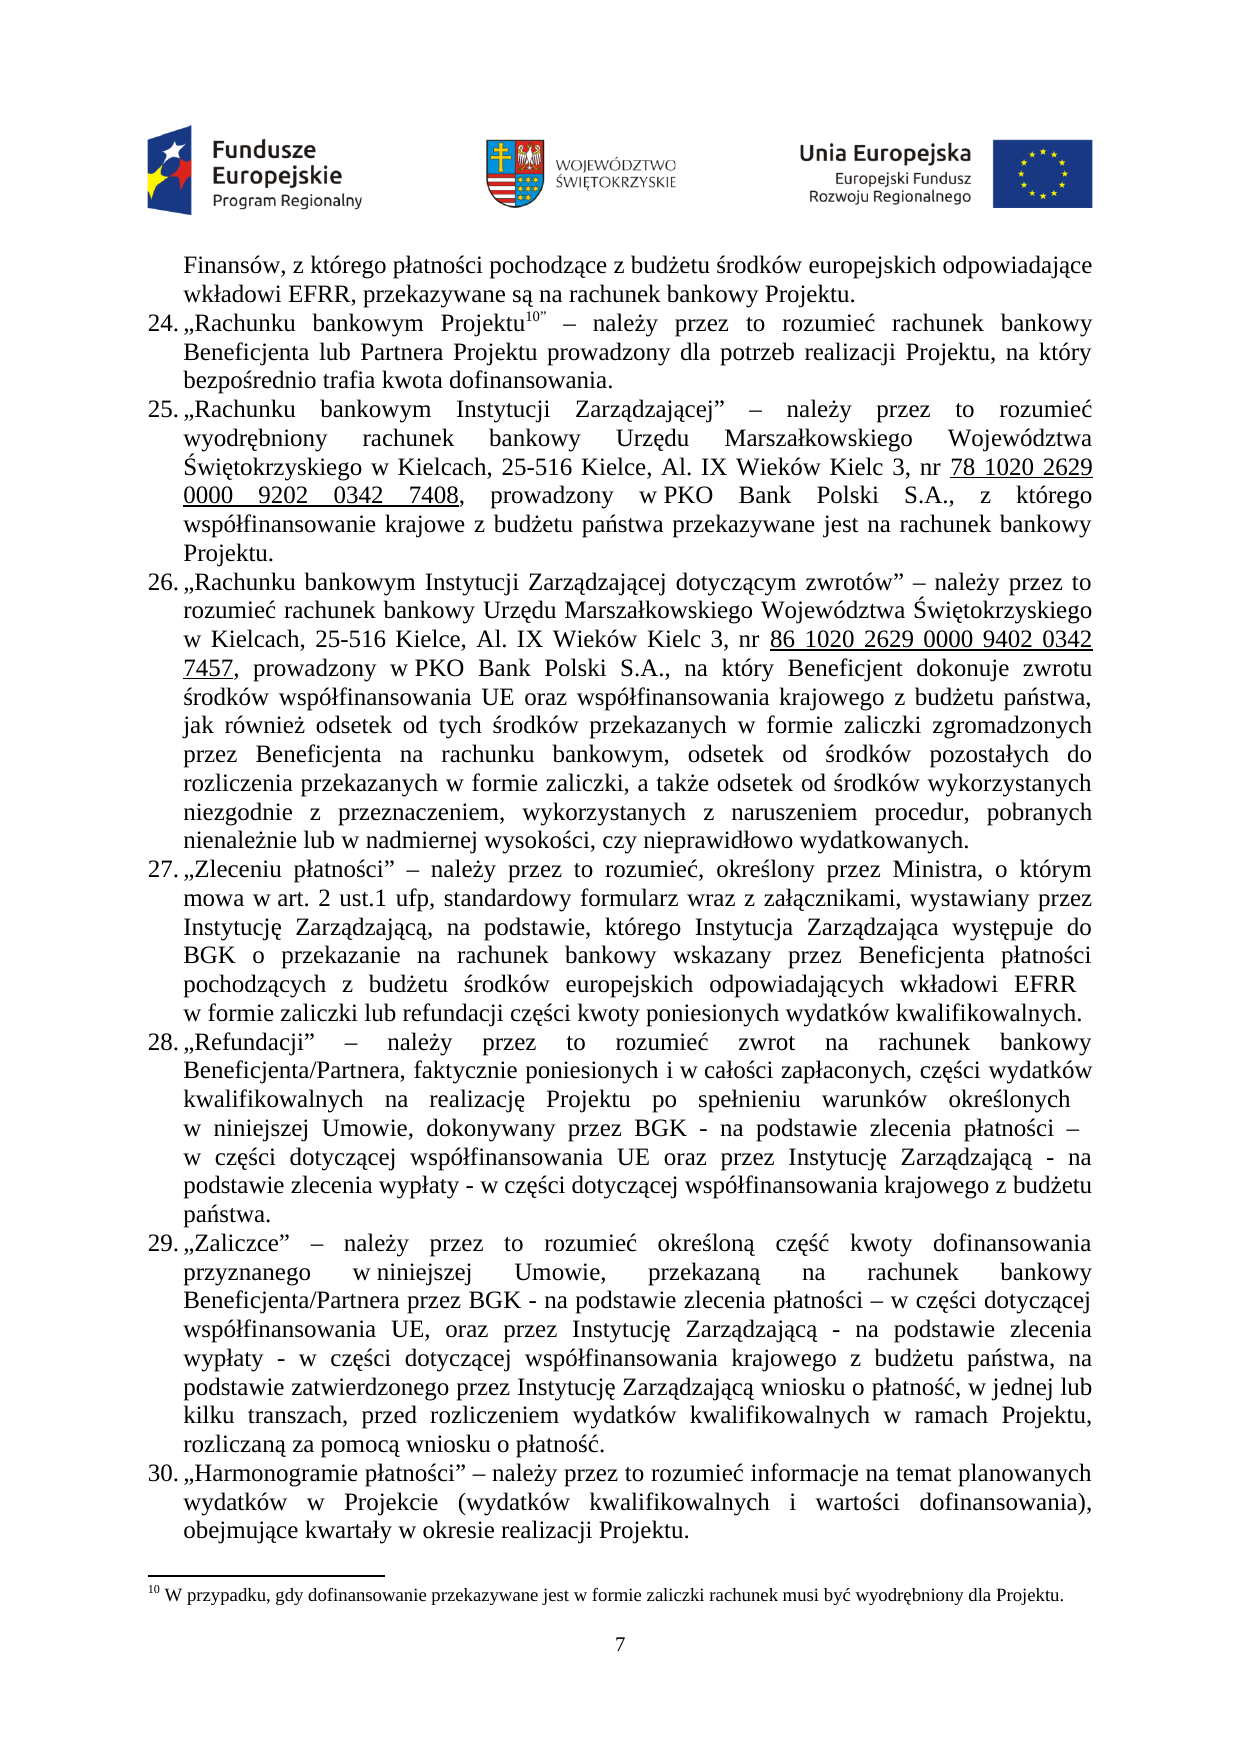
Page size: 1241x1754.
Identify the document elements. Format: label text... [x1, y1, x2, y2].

picture [800, 125, 1093, 215]
picture [147, 125, 362, 215]
list „Zaliczce” – należy przez to rozumieć określoną część kwoty dofinansowania przyznanego w niniejszej Umowie, przekazaną na rachunek bankowy Beneficjenta/Partnera przez BGK - na podstawie zlecenia płatności – w części dotyczącej współfinansowania UE, oraz przez Instytucję Zarządzającą - na podstawie zlecenia wypłaty - w części dotyczącej współfinansowania krajowego z budżetu państwa, na podstawie zatwierdzonego przez Instytucję Zarządzającą wniosku o płatność, w jednej lub kilku transzach, przed rozliczeniem wydatków kwalifikowalnych w ramach Projektu, rozliczaną za pomocą wniosku o płatność. [148, 1228, 1093, 1458]
list „Rachunku bankowym Projektu” – należy przez to rozumieć rachunek bankowy Beneficjenta lub Partnera Projektu prowadzony dla potrzeb realizacji Projektu, na który bezpośrednio trafia kwota dofinansowania. [148, 308, 1093, 394]
list „Refundacji” – należy przez to rozumieć zwrot na rachunek bankowy Beneficjenta/Partnera, faktycznie poniesionych i w całości zapłaconych, części wydatków kwalifikowalnych na realizację Projektu po spełnieniu warunków określonych w niniejszej Umowie, dokonywany przez BGK - na podstawie zlecenia płatności – w części dotyczącej współfinansowania UE oraz przez Instytucję Zarządzającą - na podstawie zlecenia wypłaty - w części dotyczącej współfinansowania krajowego z budżetu państwa. [148, 1027, 1093, 1228]
list „Zleceniu płatności” – należy przez to rozumieć, określony przez Ministra, o którym mowa w art. 2 ust.1 ufp, standardowy formularz wraz z załącznikami, wystawiany przez Instytucję Zarządzającą, na podstawie, którego Instytucja Zarządzająca występuje do BGK o przekazanie na rachunek bankowy wskazany przez Beneficjenta płatności pochodzących z budżetu środków europejskich odpowiadających wkładowi EFRR w formie zaliczki lub refundacji części kwoty poniesionych wydatków kwalifikowalnych. [148, 854, 1093, 1027]
list „Harmonogramie płatności” – należy przez to rozumieć informacje na temat planowanych wydatków w Projekcie (wydatków kwalifikowalnych i wartości dofinansowania), obejmujące kwartały w okresie realizacji Projektu. [148, 1458, 1093, 1544]
list „Rachunku bankowym Instytucji Zarządzającej dotyczącym zwrotów” – należy przez to rozumieć rachunek bankowy Urzędu Marszałkowskiego Województwa Świętokrzyskiego w Kielcach, 25-516 Kielce, Al. IX Wieków Kielc 3, nr 86 1020 2629 0000 9402 0342 7457, prowadzony w PKO Bank Polski S.A., na który Beneficjent dokonuje zwrotu środków współfinansowania UE oraz współfinansowania krajowego z budżetu państwa, jak również odsetek od tych środków przekazanych w formie zaliczki zgromadzonych przez Beneficjenta na rachunku bankowym, odsetek od środków pozostałych do rozliczenia przekazanych w formie zaliczki, a także odsetek od środków wykorzystanych niezgodnie z przeznaczeniem, wykorzystanych z naruszeniem procedur, pobranych nienależnie lub w nadmiernej wysokości, czy nieprawidłowo wydatkowanych. [148, 567, 1093, 854]
list „Rachunku bankowym Instytucji Zarządzającej” – należy przez to rozumieć wyodrębniony rachunek bankowy Urzędu Marszałkowskiego Województwa Świętokrzyskiego w Kielcach, 25-516 Kielce, Al. IX Wieków Kielc 3, nr 78 1020 2629 0000 9202 0342 7408, prowadzony w PKO Bank Polski S.A., z którego współfinansowanie krajowe z budżetu państwa przekazywane jest na rachunek bankowy Projektu. [148, 394, 1093, 567]
picture [486, 125, 676, 215]
